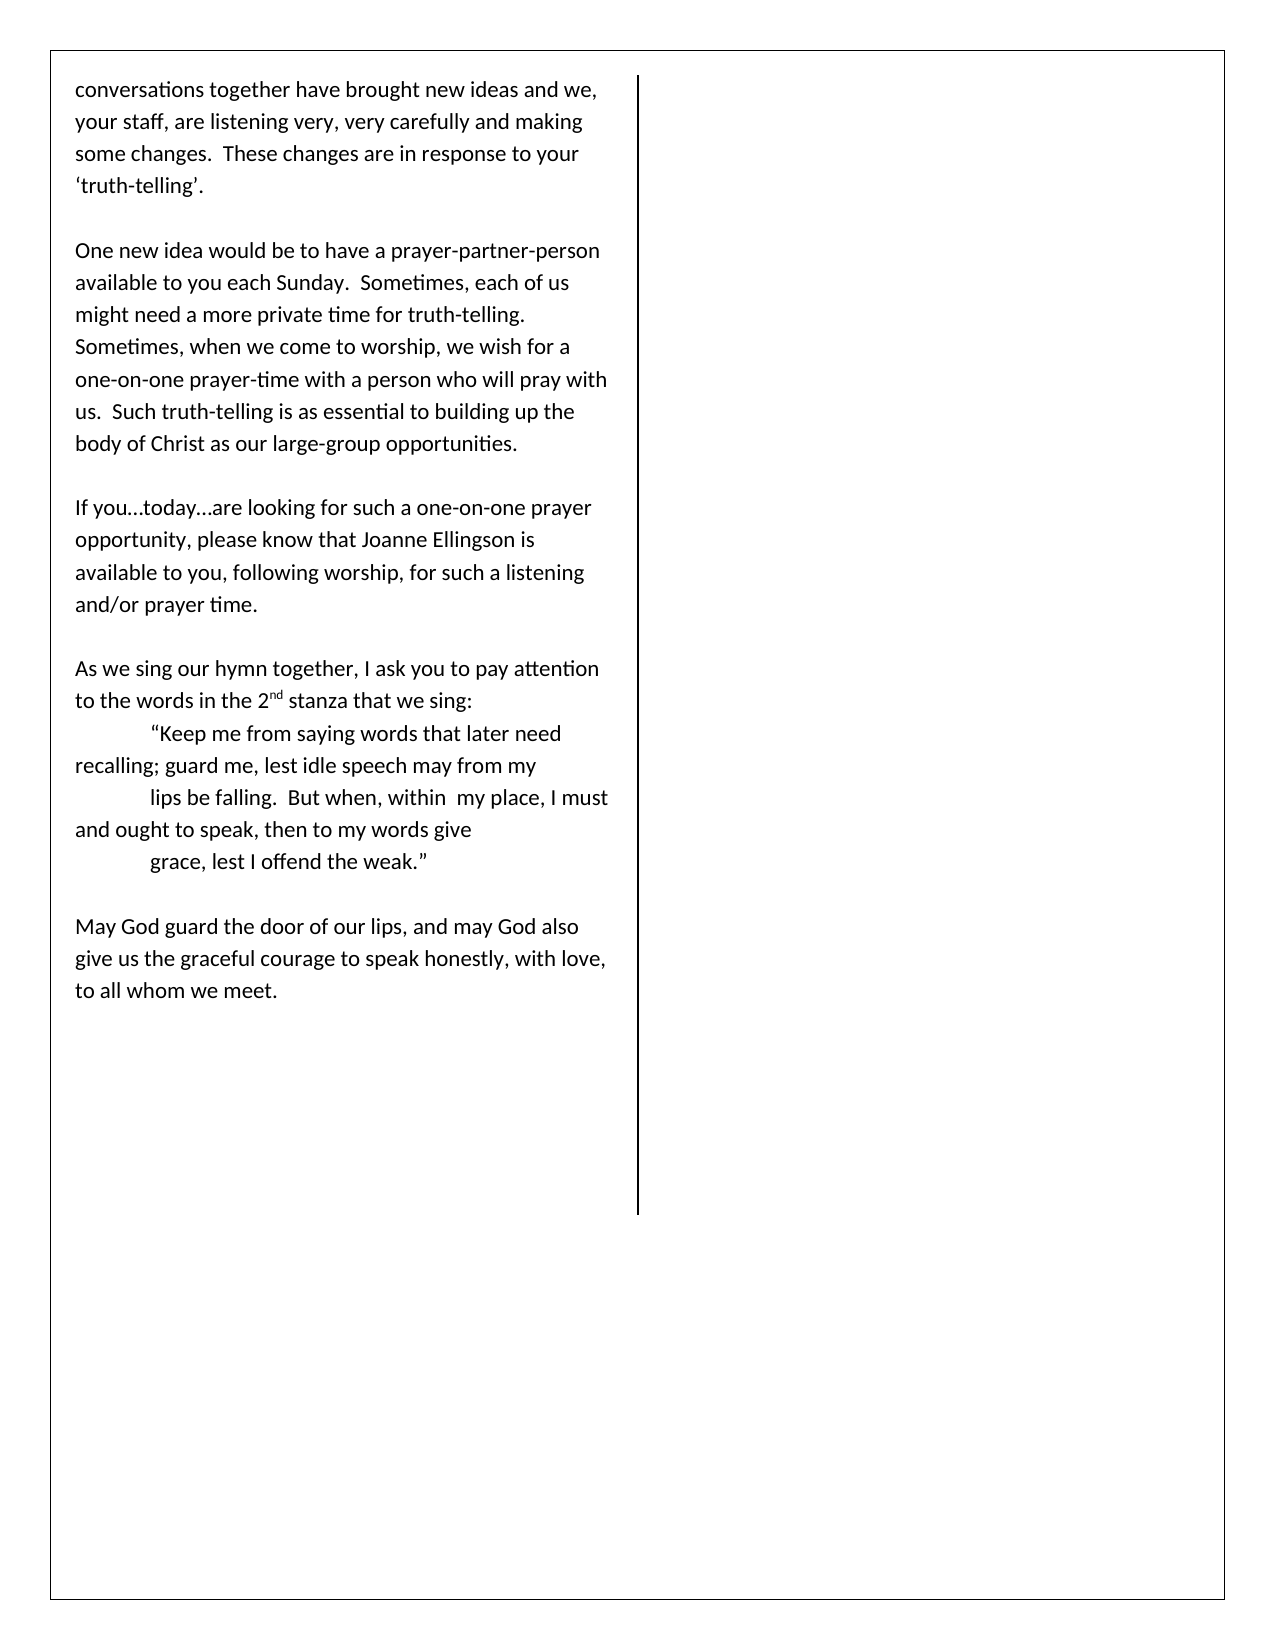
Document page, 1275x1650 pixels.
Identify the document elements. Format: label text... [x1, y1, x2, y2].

text “Keep me from saying words that later need recalling; guard me, lest idle speech may from my [75, 719, 615, 779]
text As we sing our hymn together, I ask you to pay attention to the words in the 2nd stanza that we sing: [75, 654, 615, 714]
text lips be falling. But when, within my place, I must and ought to speak, then to my words give [75, 783, 615, 843]
text If you…today…are looking for such a one-on-one prayer opportunity, please know that Joanne Ellingson is available to you, following worship, for such a listening and/or prayer time. [75, 493, 615, 618]
text May God guard the door of our lips, and may God also give us the graceful courage to speak honestly, with love, to all whom we meet. [75, 912, 615, 1004]
text grace, lest I offend the weak.” [75, 847, 615, 876]
text One new idea would be to have a prayer-partner-person available to you each Sunday. Sometimes, each of us might need a more private time for truth-telling. Sometimes, when we come to worship, we wish for a one-on-one prayer-time with a person who will pray with us. Such truth-telling is as essential to building up the body of Christ as our large-group opportunities. [75, 236, 615, 457]
